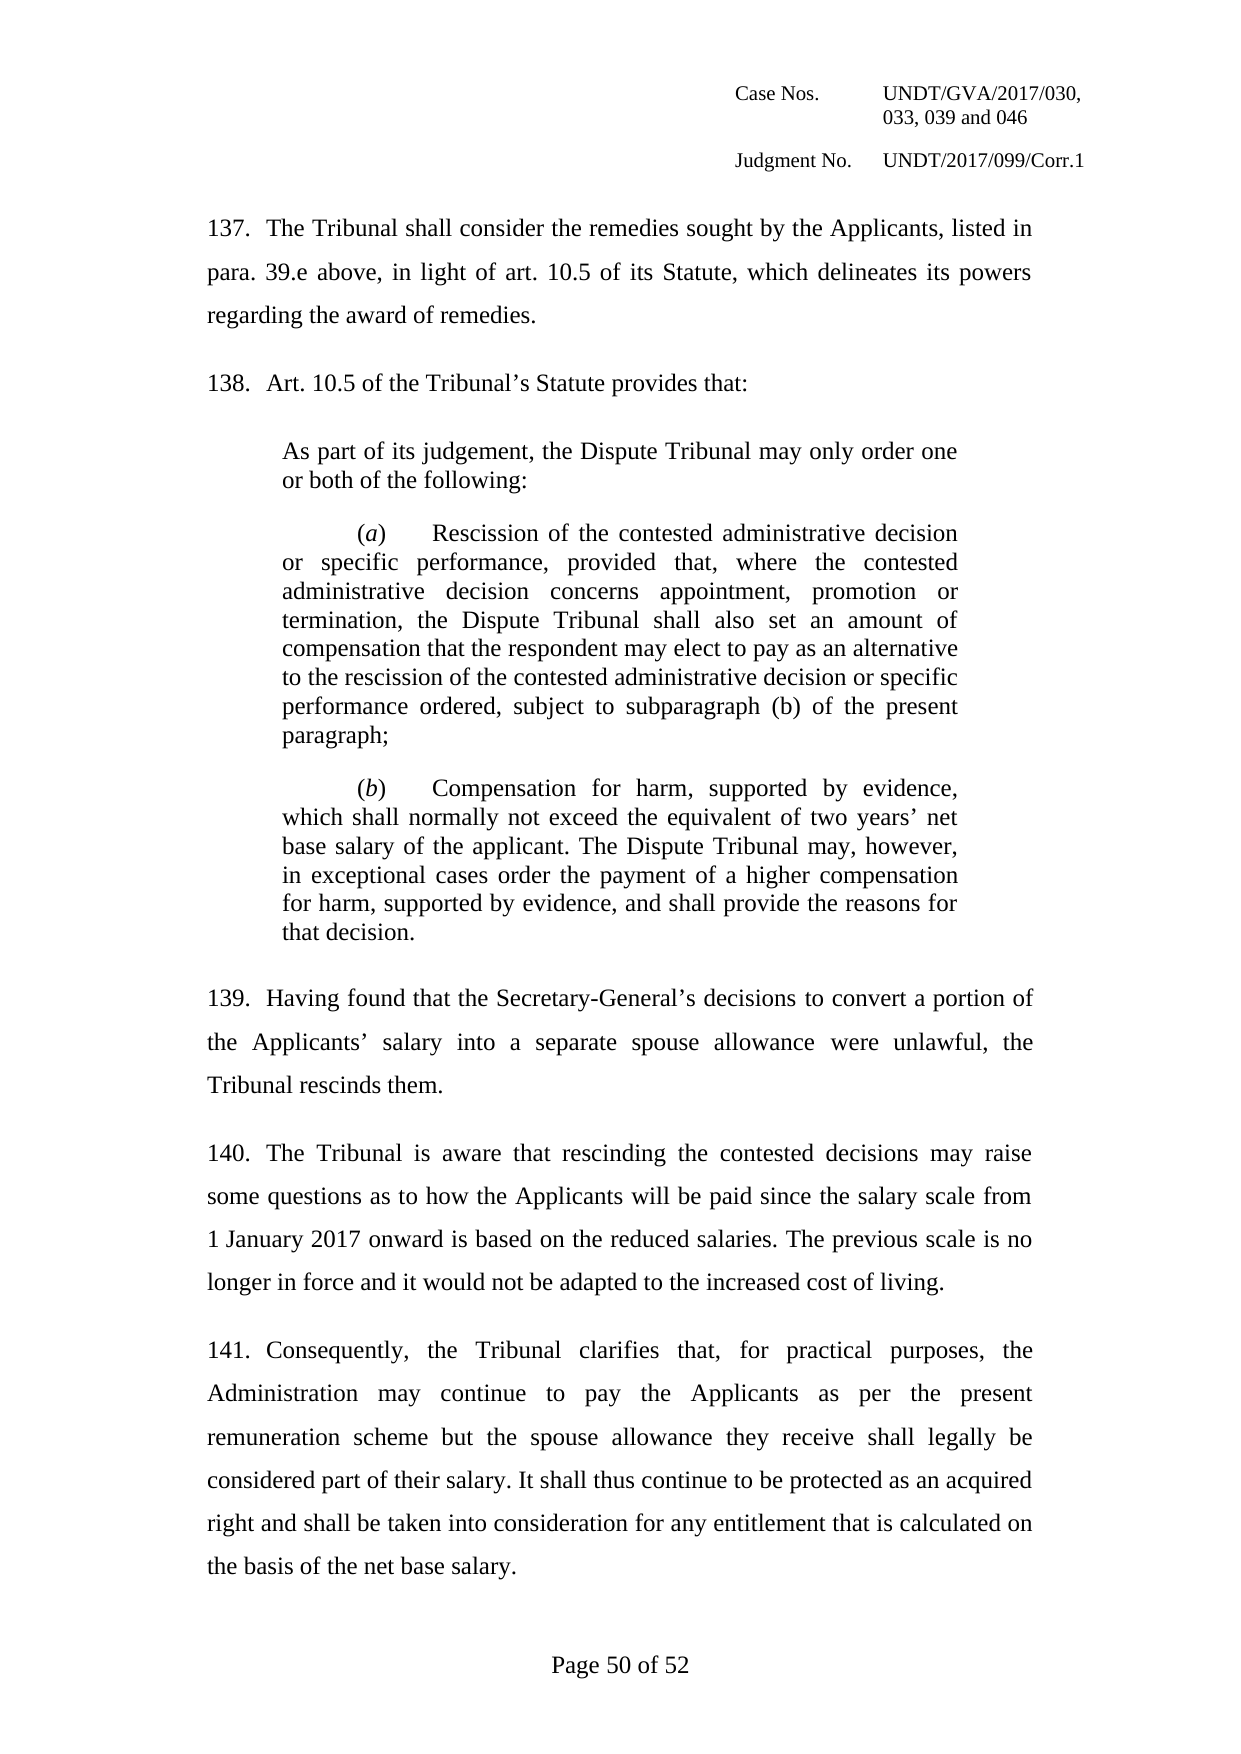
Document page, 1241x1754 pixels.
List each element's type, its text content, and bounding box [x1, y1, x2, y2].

list The Tribunal shall consider the remedies sought by the Applicants, listed in para. ‎39.e above, in light of art. 10.5 of its Statute, which delineates its powers regarding the award of remedies. [207, 213, 1033, 328]
list Consequently, the Tribunal clarifies that, for practical purposes, the Administration may continue to pay the Applicants as per the present remuneration scheme but the spouse allowance they receive shall legally be considered part of their salary. It shall thus continue to be protected as an acquired right and shall be taken into consideration for any entitlement that is calculated on the basis of the net base salary. [207, 1335, 1033, 1580]
list Having found that the Secretary-General’s decisions to convert a portion of the Applicants’ salary into a separate spouse allowance were unlawful, the Tribunal rescinds them. [207, 983, 1033, 1098]
text (a) Rescission of the contested administrative decision or specific performance, provided that, where the contested administrative decision concerns appointment, promotion or termination, the Dispute Tribunal shall also set an amount of compensation that the respondent may elect to pay as an alternative to the rescission of the contested administrative decision or specific performance ordered, subject to subparagraph (b) of the present paragraph; [282, 518, 958, 748]
text (b) Compensation for harm, supported by evidence, which shall normally not exceed the equivalent of two years’ net base salary of the applicant. The Dispute Tribunal may, however, in exceptional cases order the payment of a higher compensation for harm, supported by evidence, and shall provide the reasons for that decision. [282, 773, 958, 946]
list The Tribunal is aware that rescinding the contested decisions may raise some questions as to how the Applicants will be paid since the salary scale from 1 January 2017 onward is based on the reduced salaries. The previous scale is no longer in force and it would not be adapted to the increased cost of living. [207, 1138, 1033, 1296]
list Art. 10.5 of the Tribunal’s Statute provides that: [207, 368, 1033, 397]
text As part of its judgement, the Dispute Tribunal may only order one or both of the following: [282, 436, 958, 493]
